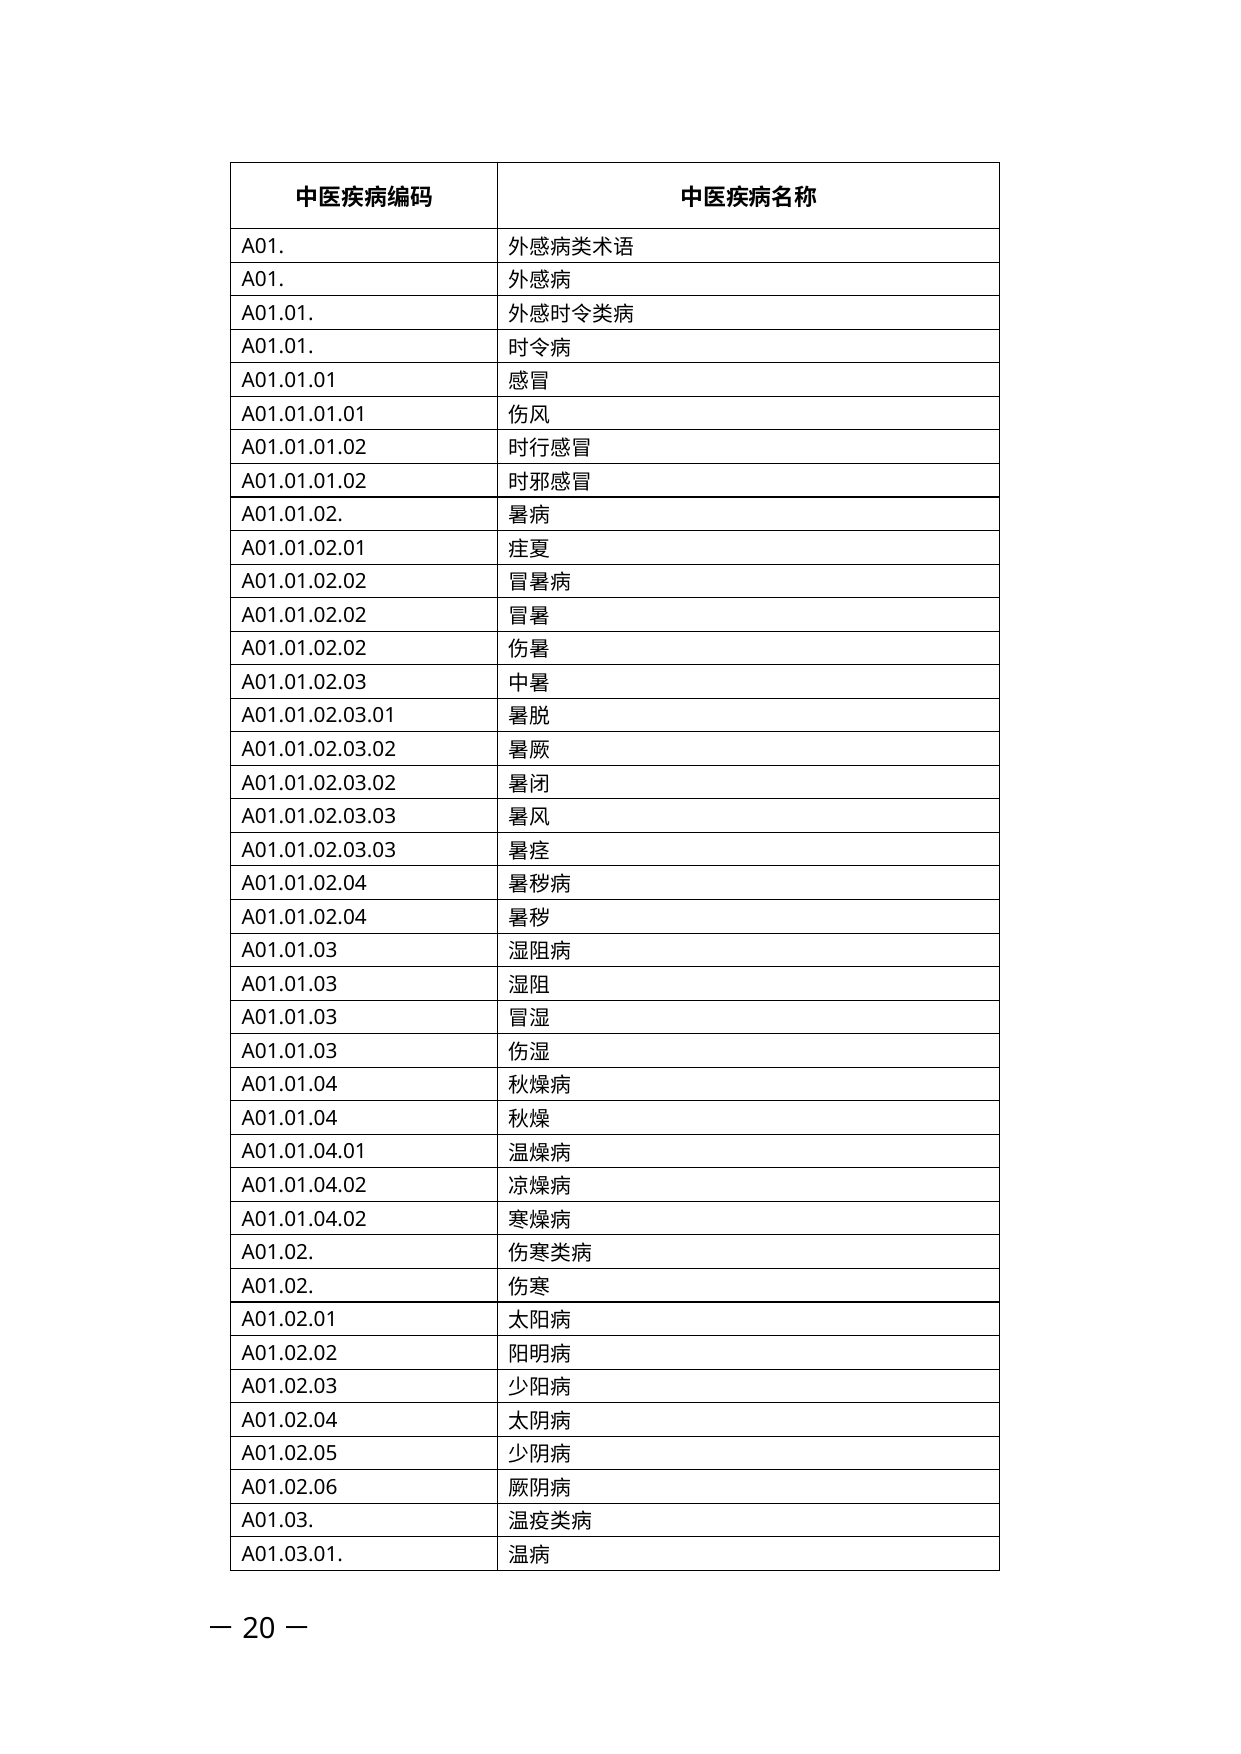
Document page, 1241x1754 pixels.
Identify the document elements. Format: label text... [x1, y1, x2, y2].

table_cell A01.01.04 [231, 1068, 497, 1100]
table_cell A01.03.01. [231, 1537, 497, 1570]
table_cell 外感时令类病 [498, 296, 999, 329]
table_cell 暑痉 [498, 833, 999, 865]
table_cell 伤湿 [498, 1034, 999, 1067]
table_cell 温疫类病 [498, 1504, 999, 1536]
table_cell A01.01.03 [231, 934, 497, 966]
table_cell 厥阴病 [498, 1470, 999, 1503]
table_cell A01.01.01.01 [231, 397, 497, 429]
table_cell A01.01.02.03.02 [231, 766, 497, 798]
table_cell A01.02.06 [231, 1470, 497, 1503]
table_cell A01. [231, 229, 497, 262]
table_cell 暑脱 [498, 699, 999, 731]
table_cell A01.02.05 [231, 1437, 497, 1469]
table_cell 温燥病 [498, 1135, 999, 1167]
table_cell 伤寒类病 [498, 1235, 999, 1268]
table_cell 凉燥病 [498, 1168, 999, 1201]
table_cell A01.01.02.04 [231, 866, 497, 899]
table_cell A01.01.02.03.03 [231, 833, 497, 865]
table_cell A01.02.01 [231, 1303, 497, 1335]
table_cell 少阳病 [498, 1370, 999, 1402]
table_cell 阳明病 [498, 1336, 999, 1368]
table_cell 冒湿 [498, 1001, 999, 1033]
table_cell 暑病 [498, 498, 999, 530]
table_cell 秋燥病 [498, 1068, 999, 1100]
table_cell 时行感冒 [498, 430, 999, 463]
table_cell A01.01.04 [231, 1101, 497, 1134]
table_cell 太阳病 [498, 1303, 999, 1335]
table_cell A01.01.04.01 [231, 1135, 497, 1167]
table_cell 温病 [498, 1537, 999, 1570]
table_cell A01.01. [231, 296, 497, 329]
table_cell A01.01.02.04 [231, 900, 497, 932]
table_cell 暑秽 [498, 900, 999, 932]
table_cell 暑厥 [498, 732, 999, 765]
table_cell A01.01.01.02 [231, 430, 497, 463]
table_cell 外感病类术语 [498, 229, 999, 262]
table_cell A01.01.02.02 [231, 632, 497, 664]
table_cell 寒燥病 [498, 1202, 999, 1234]
table_cell 湿阻病 [498, 934, 999, 966]
table_cell A01.01.03 [231, 967, 497, 999]
table_cell 少阴病 [498, 1437, 999, 1469]
table_cell 伤风 [498, 397, 999, 429]
table_cell 疰夏 [498, 531, 999, 563]
table_cell A01.01.01 [231, 363, 497, 396]
table_cell A01.01.02.03 [231, 665, 497, 698]
table_cell 暑闭 [498, 766, 999, 798]
table_cell A01.01. [231, 330, 497, 362]
table_cell A01.01.01.02 [231, 464, 497, 496]
table_cell 冒暑 [498, 598, 999, 631]
table_cell 冒暑病 [498, 565, 999, 597]
table_cell A01.01.02. [231, 498, 497, 530]
table_cell A01.02.02 [231, 1336, 497, 1368]
table_cell 暑风 [498, 799, 999, 832]
table_cell 感冒 [498, 363, 999, 396]
table_cell A01.01.03 [231, 1001, 497, 1033]
table_cell A01.01.02.02 [231, 598, 497, 631]
table_cell A01.02.04 [231, 1403, 497, 1436]
table_cell 暑秽病 [498, 866, 999, 899]
table_cell 时令病 [498, 330, 999, 362]
table_cell A01.03. [231, 1504, 497, 1536]
table_cell A01.02.03 [231, 1370, 497, 1402]
table_header 中医疾病名称 [498, 163, 999, 228]
table_cell 中暑 [498, 665, 999, 698]
table_cell A01.01.04.02 [231, 1168, 497, 1201]
table_cell 湿阻 [498, 967, 999, 999]
table_cell 伤寒 [498, 1269, 999, 1301]
table_cell 秋燥 [498, 1101, 999, 1134]
table_cell 时邪感冒 [498, 464, 999, 496]
table_cell A01.01.04.02 [231, 1202, 497, 1234]
table_cell A01.01.02.01 [231, 531, 497, 563]
table_cell A01.01.02.02 [231, 565, 497, 597]
table_cell A01.01.03 [231, 1034, 497, 1067]
table_cell A01.02. [231, 1269, 497, 1301]
table_cell A01.01.02.03.02 [231, 732, 497, 765]
table_cell A01.01.02.03.03 [231, 799, 497, 832]
table_cell 太阴病 [498, 1403, 999, 1436]
table_header 中医疾病编码 [231, 163, 497, 228]
table_cell A01. [231, 263, 497, 295]
table_cell A01.02. [231, 1235, 497, 1268]
table_cell 外感病 [498, 263, 999, 295]
table_cell A01.01.02.03.01 [231, 699, 497, 731]
table_cell 伤暑 [498, 632, 999, 664]
